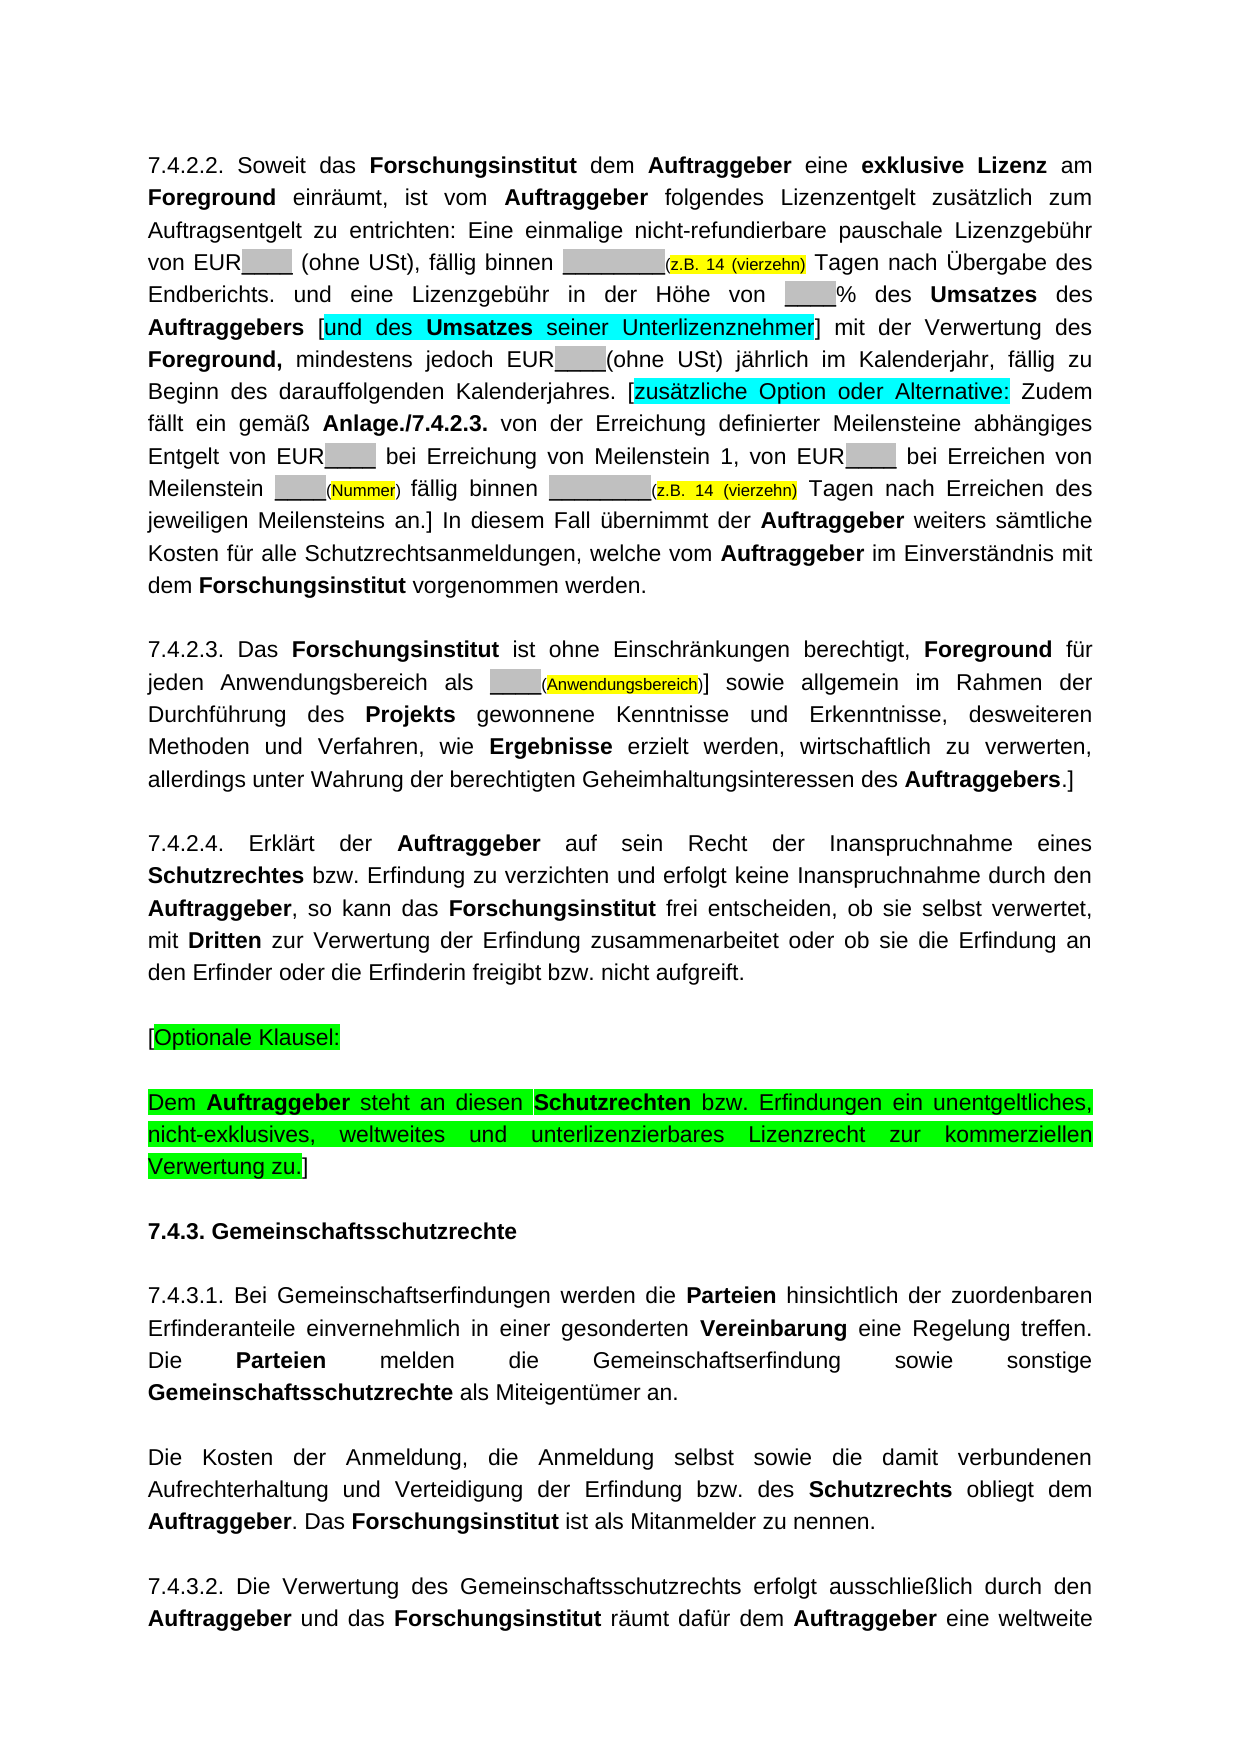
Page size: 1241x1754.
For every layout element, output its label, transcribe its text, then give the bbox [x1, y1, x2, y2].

text 7.4.2.2. Soweit das Forschungsinstitut dem Auftraggeber eine exklusive Lizenz am Foreground einräumt, ist vom Auftraggeber folgendes Lizenzentgelt zusätzlich zum Auftragsentgelt zu entrichten: Eine einmalige nicht-refundierbare pauschale Lizenzgebühr von EUR____ (ohne USt), fällig binnen ________(z.B. 14 (vierzehn) Tagen nach Übergabe des Endberichts. und eine Lizenzgebühr in der Höhe von ____% des Umsatzes des Auftraggebers [und des Umsatzes seiner Unterlizenznehmer] mit der Verwertung des Foreground, mindestens jedoch EUR____(ohne USt) jährlich im Kalenderjahr, fällig zu Beginn des darauffolgenden Kalenderjahres. [zusätzliche Option oder Alternative: Zudem fällt ein gemäß Anlage./7.4.2.3. von der Erreichung definierter Meilensteine abhängiges Entgelt von EUR____ bei Erreichung von Meilenstein 1, von EUR____ bei Erreichen von Meilenstein ____(Nummer) fällig binnen ________(z.B. 14 (vierzehn) Tagen nach Erreichen des jeweiligen Meilensteins an.] In diesem Fall übernimmt der Auftraggeber weiters sämtliche Kosten für alle Schutzrechtsanmeldungen, welche vom Auftraggeber im Einverständnis mit dem Forschungsinstitut vorgenommen werden. [148, 148, 1093, 600]
text Die Kosten der Anmeldung, die Anmeldung selbst sowie die damit verbundenen Aufrechterhaltung und Verteidigung der Erfindung bzw. des Schutzrechts obliegt dem Auftraggeber. Das Forschungsinstitut ist als Mitanmelder zu nennen. [148, 1439, 1093, 1536]
text Dem Auftraggeber steht an diesen Schutzrechten bzw. Erfindungen ein unentgeltliches, nicht-exklusives, weltweites und unterlizenzierbares Lizenzrecht zur kommerziellen Verwertung zu.] [148, 1147, 1093, 1181]
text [148, 1568, 1093, 1633]
text Dem Auftraggeber steht an diesen Schutzrechten bzw. Erfindungen ein unentgeltliches, nicht-exklusives, weltweites und unterlizenzierbares Lizenzrecht zur kommerziellen Verwertung zu.] [148, 1084, 1093, 1121]
text [Optionale Klausel: [148, 1019, 1093, 1052]
text 7.4.3.1. Bei Gemeinschaftserfindungen werden die Parteien hinsichtlich der zuordenbaren Erfinderanteile einvernehmlich in einer gesonderten Vereinbarung eine Regelung treffen. Die Parteien melden die Gemeinschaftserfindung sowie sonstige Gemeinschaftsschutzrechte als Miteigentümer an. [148, 1278, 1093, 1407]
text 7.4.2.4. Erklärt der Auftraggeber auf sein Recht der Inanspruchnahme eines Schutzrechtes bzw. Erfindung zu verzichten und erfolgt keine Inanspruchnahme durch den Auftraggeber, so kann das Forschungsinstitut frei entscheiden, ob sie selbst verwertet, mit Dritten zur Verwertung der Erfindung zusammenarbeitet oder ob sie die Erfindung an den Erfinder oder die Erfinderin freigibt bzw. nicht aufgreift. [148, 826, 1093, 987]
text 7.4.2.3. Das Forschungsinstitut ist ohne Einschränkungen berechtigt, Foreground für jeden Anwendungsbereich als ____(Anwendungsbereich)] sowie allgemein im Rahmen der Durchführung des Projekts gewonnene Kenntnisse und Erkenntnisse, desweiteren Methoden und Verfahren, wie Ergebnisse erzielt werden, wirtschaftlich zu verwerten, allerdings unter Wahrung der berechtigten Geheimhaltungsinteressen des Auftraggebers.] [148, 632, 1093, 793]
text 7.4.3. Gemeinschaftsschutzrechte [148, 1213, 1093, 1246]
